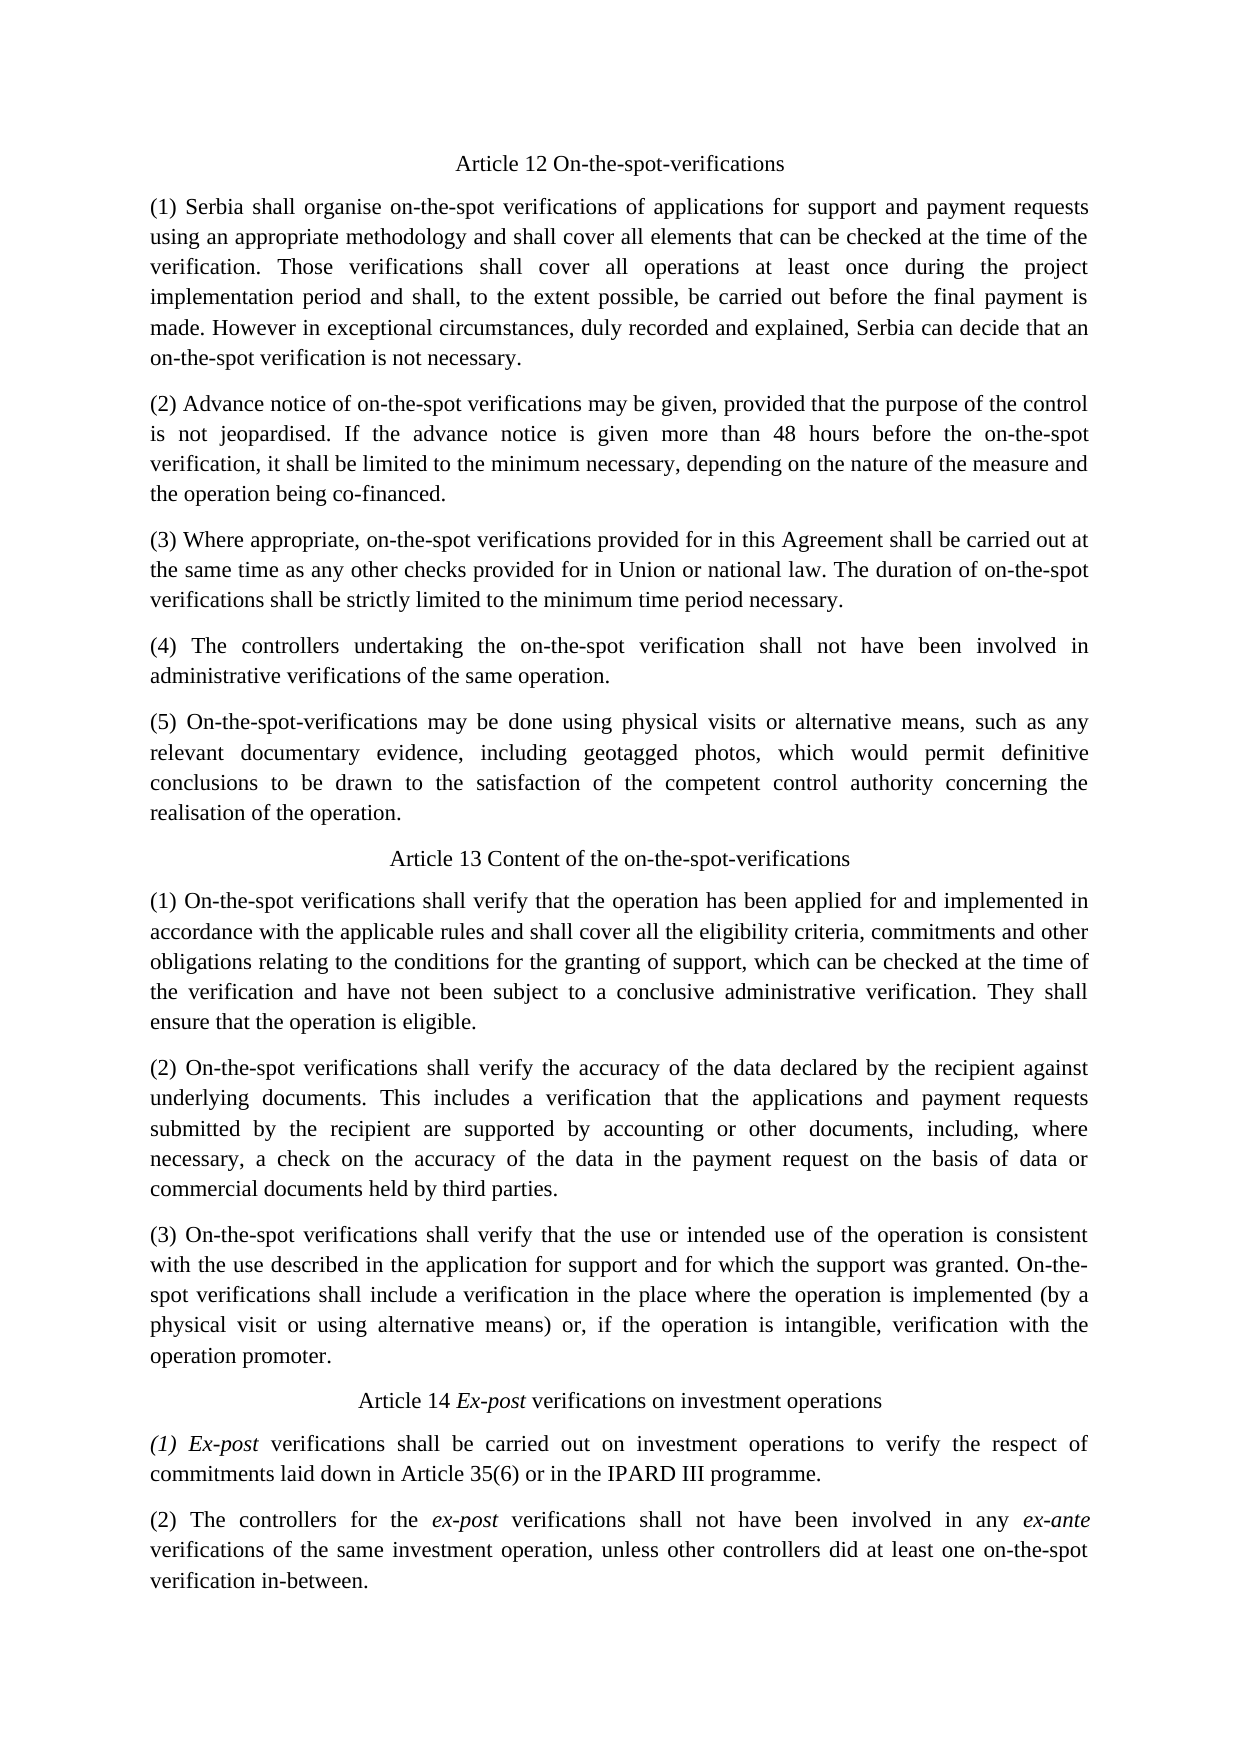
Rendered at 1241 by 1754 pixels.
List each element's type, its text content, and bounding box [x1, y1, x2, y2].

text Article 12 On-the-spot-verifications [150, 150, 1090, 176]
text (3) On-the-spot verifications shall verify that the use or intended use of the operation is consistent with the use described in the application for support and for which the support was granted. On-the-spot verifications shall include a verification in the place where the operation is implemented (by a physical visit or using alternative means) or, if the operation is intangible, verification with the operation promoter. [150, 1221, 1090, 1368]
text (1) Serbia shall organise on-the-spot verifications of applications for support and payment requests using an appropriate methodology and shall cover all elements that can be checked at the time of the verification. Those verifications shall cover all operations at least once during the project implementation period and shall, to the extent possible, be carried out before the final payment is made. However in exceptional circumstances, duly recorded and explained, Serbia can decide that an on-the-spot verification is not necessary. [150, 193, 1090, 370]
text (2) Advance notice of on-the-spot verifications may be given, provided that the purpose of the control is not jeopardised. If the advance notice is given more than 48 hours before the on-the-spot verification, it shall be limited to the minimum necessary, depending on the nature of the measure and the operation being co-financed. [150, 389, 1090, 507]
text Article 14 Ex-post verifications on investment operations [150, 1387, 1090, 1414]
text (2) The controllers for the ex-post verifications shall not have been involved in any ex-ante verifications of the same investment operation, unless other controllers did at least one on-the-spot verification in-between. [150, 1506, 1090, 1593]
text (5) On-the-spot-verifications may be done using physical visits or alternative means, such as any relevant documentary evidence, including geotagged photos, which would permit definitive conclusions to be drawn to the satisfaction of the competent control authority concerning the realisation of the operation. [150, 708, 1090, 825]
text Article 13 Content of the on-the-spot-verifications [150, 845, 1090, 871]
text (2) On-the-spot verifications shall verify the accuracy of the data declared by the recipient against underlying documents. This includes a verification that the applications and payment requests submitted by the recipient are supported by accounting or other documents, including, where necessary, a check on the accuracy of the data in the payment request on the basis of data or commercial documents held by third parties. [150, 1054, 1090, 1201]
text (1) On-the-spot verifications shall verify that the operation has been applied for and implemented in accordance with the applicable rules and shall cover all the eligibility criteria, commitments and other obligations relating to the conditions for the granting of support, which can be checked at the time of the verification and have not been subject to a conclusive administrative verification. They shall ensure that the operation is eligible. [150, 887, 1090, 1035]
text (4) The controllers undertaking the on-the-spot verification shall not have been involved in administrative verifications of the same operation. [150, 632, 1090, 689]
text (1) Ex-post verifications shall be carried out on investment operations to verify the respect of commitments laid down in Article 35(6) or in the IPARD III programme. [150, 1430, 1090, 1487]
text (3) Where appropriate, on-the-spot verifications provided for in this Agreement shall be carried out at the same time as any other checks provided for in Union or national law. The duration of on-the-spot verifications shall be strictly limited to the minimum time period necessary. [150, 526, 1090, 613]
